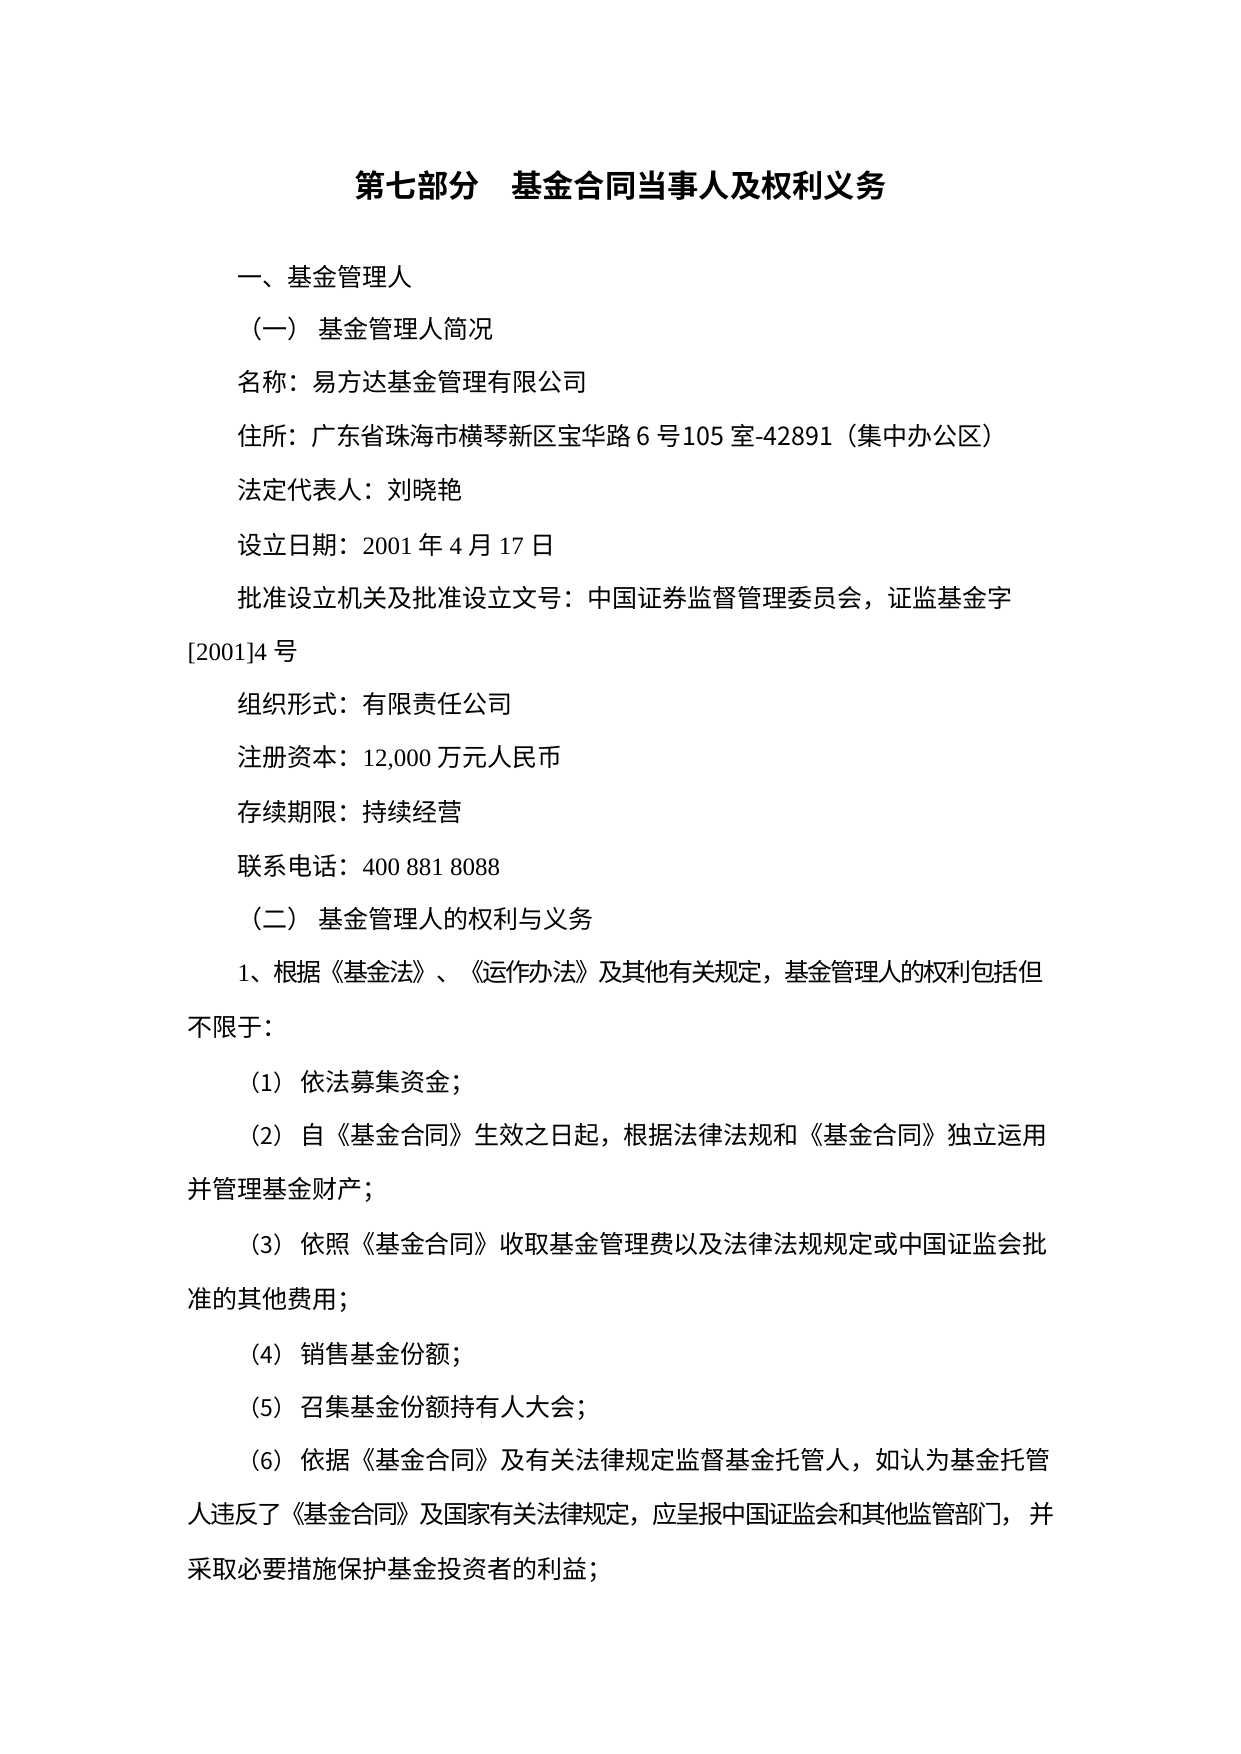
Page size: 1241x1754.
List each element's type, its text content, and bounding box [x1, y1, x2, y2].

text 一、基金管理人 [237, 257, 1078, 293]
text （一） 基金管理人简况 [237, 310, 1078, 346]
list 销售基金份额； [237, 1334, 1078, 1371]
text （二） 基金管理人的权利与义务 [237, 900, 1078, 936]
list 召集基金份额持有人大会； [237, 1387, 1078, 1423]
text 注册资本：12,000 万元人民币存续期限：持续经营 [237, 737, 563, 828]
text 组织形式：有限责任公司 [237, 684, 1078, 721]
text [2001]4 号 [187, 631, 1078, 668]
subtitle 第七部分 基金合同当事人及权利义务 [175, 156, 1065, 207]
text 名称：易方达基金管理有限公司 [237, 363, 1078, 399]
text 设立日期：2001 年 4 月 17 日 [237, 525, 1078, 562]
list 依法募集资金； [237, 1062, 1078, 1098]
text 联系电话：400 881 8088 [237, 847, 1078, 883]
text 住所：广东省珠海市横琴新区宝华路 6 号 105 室-42891（集中办公区） 法定代表人：刘晓艳 [237, 416, 1013, 507]
text 批准设立机关及批准设立文号：中国证券监督管理委员会，证监基金字 [237, 578, 1078, 615]
list 依据《基金合同》及有关法律规定监督基金托管人，如认为基金托管人违反了《基金合同》及国家有关法律规定，应呈报中国证监会和其他监管部门， 并采取必要措施保护基金投资者的利益； [187, 1440, 1066, 1586]
text 1、根据《基金法》、《运作办法》及其他有关规定，基金管理人的权利包括但不限于： [187, 953, 1052, 1044]
list 自《基金合同》生效之日起，根据法律法规和《基金合同》独立运用并管理基金财产； [187, 1115, 1052, 1206]
list 依照《基金合同》收取基金管理费以及法律法规规定或中国证监会批准的其他费用； [187, 1225, 1052, 1316]
